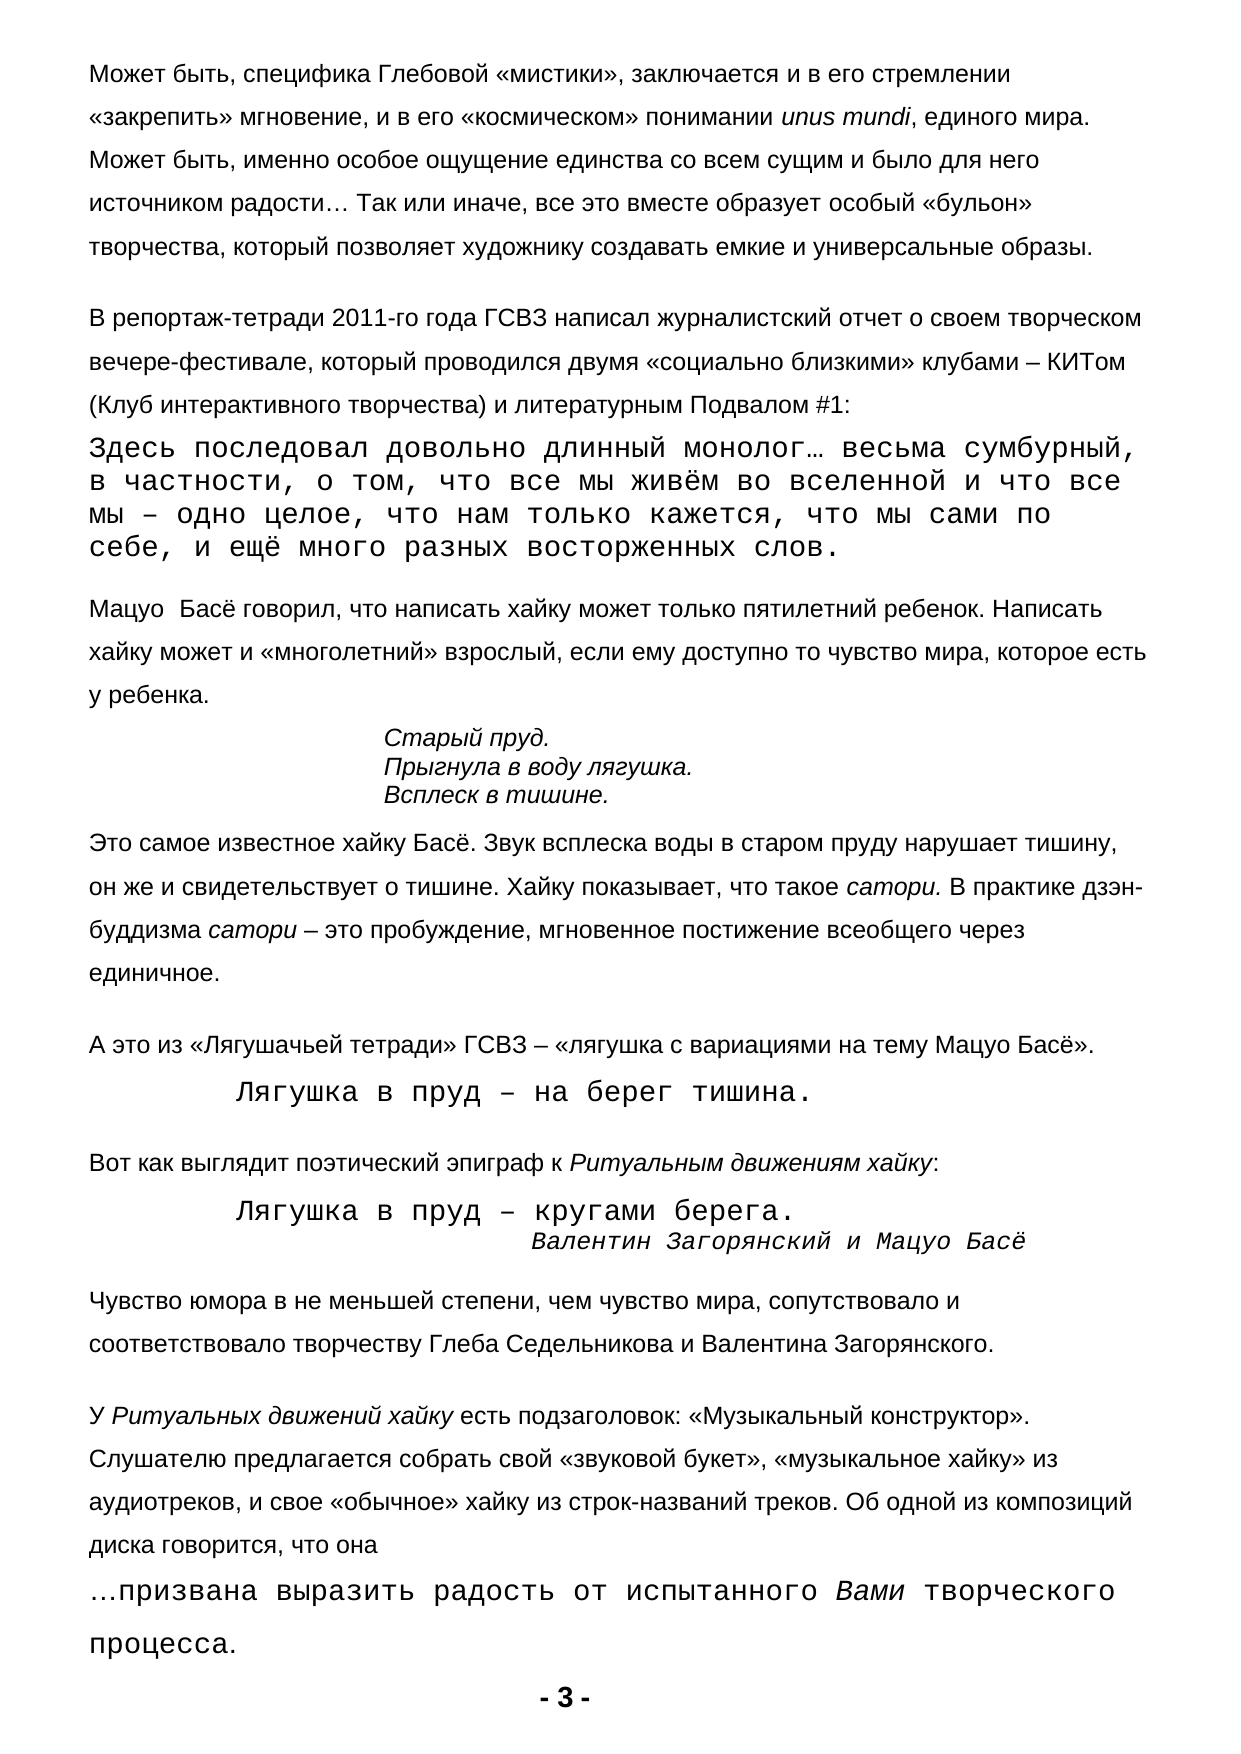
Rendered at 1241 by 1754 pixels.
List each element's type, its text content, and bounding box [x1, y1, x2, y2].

text Может быть, специфика Глебовой «мистики», заключается и в его стремлении «закрепить» мгновение, и в его «космическом» понимании unus mundi, единого мира. Может быть, именно особое ощущение единства со всем сущим и было для него источником радости… Так или иначе, все это вместе образует особый «бульон» творчества, который позволяет художнику создавать емкие и универсальные образы. [89, 59, 1152, 260]
text Всплеск в тишине. [384, 781, 1152, 809]
text А это из «Лягушачьей тетради» ГСВЗ – «лягушка с вариациями на тему Мацуо Басё». [89, 1030, 1152, 1058]
text …призвана выразить радость от испытанного Вами творческого процесса. [89, 1573, 1152, 1662]
text - 3 - [457, 1680, 1152, 1714]
text У Ритуальных движений хайку есть подзаголовок: «Музыкальный конструктор». Слушателю предлагается собрать свой «звуковой букет», «музыкальное хайку» из аудиотреков, и свое «обычное» хайку из строк-названий треков. Об одной из композиций диска говорится, что она [89, 1401, 1152, 1559]
text Вот как выглядит поэтический эпиграф к Ритуальным движениям хайку: [89, 1148, 1152, 1177]
text Мацуо Басё говорил, что написать хайку может только пятилетний ребенок. Написать хайку может и «многолетний» взрослый, если ему доступно то чувство мира, которое есть у ребенка. [89, 594, 1152, 709]
text Прыгнула в воду лягушка. [384, 752, 1152, 781]
text Здесь последовал довольно длинный монолог… весьма сумбурный, в частности, о том, что все мы живём во вселенной и что все мы – одно целое, что нам только кажется, что мы сами по себе, и ещё много разных восторженных слов. [89, 433, 1152, 565]
text Это самое известное хайку Басё. Звук всплеска воды в старом пруду нарушает тишину, он же и свидетельствует о тишине. Хайку показывает, что такое сатори. В практике дзэн-буддизма сатори – это пробуждение, мгновенное постижение всеобщего через единичное. [89, 828, 1152, 987]
text Валентин Загорянский и Мацуо Басё [457, 1229, 1152, 1257]
text Лягушка в пруд – на берег тишина. [162, 1078, 1152, 1111]
text Лягушка в пруд – кругами берега. [162, 1196, 1152, 1229]
text Старый пруд. [384, 723, 1152, 752]
text В репортаж-тетради 2011-го года ГСВЗ написал журналистский отчет о своем творческом вечере-фестивале, который проводился двумя «социально близкими» клубами – КИТом (Клуб интерактивного творчества) и литературным Подвалом #1: [89, 303, 1152, 418]
text Чувство юмора в не меньшей степени, чем чувство мира, сопутствовало и соответствовало творчеству Глеба Седельникова и Валентина Загорянского. [89, 1286, 1152, 1358]
